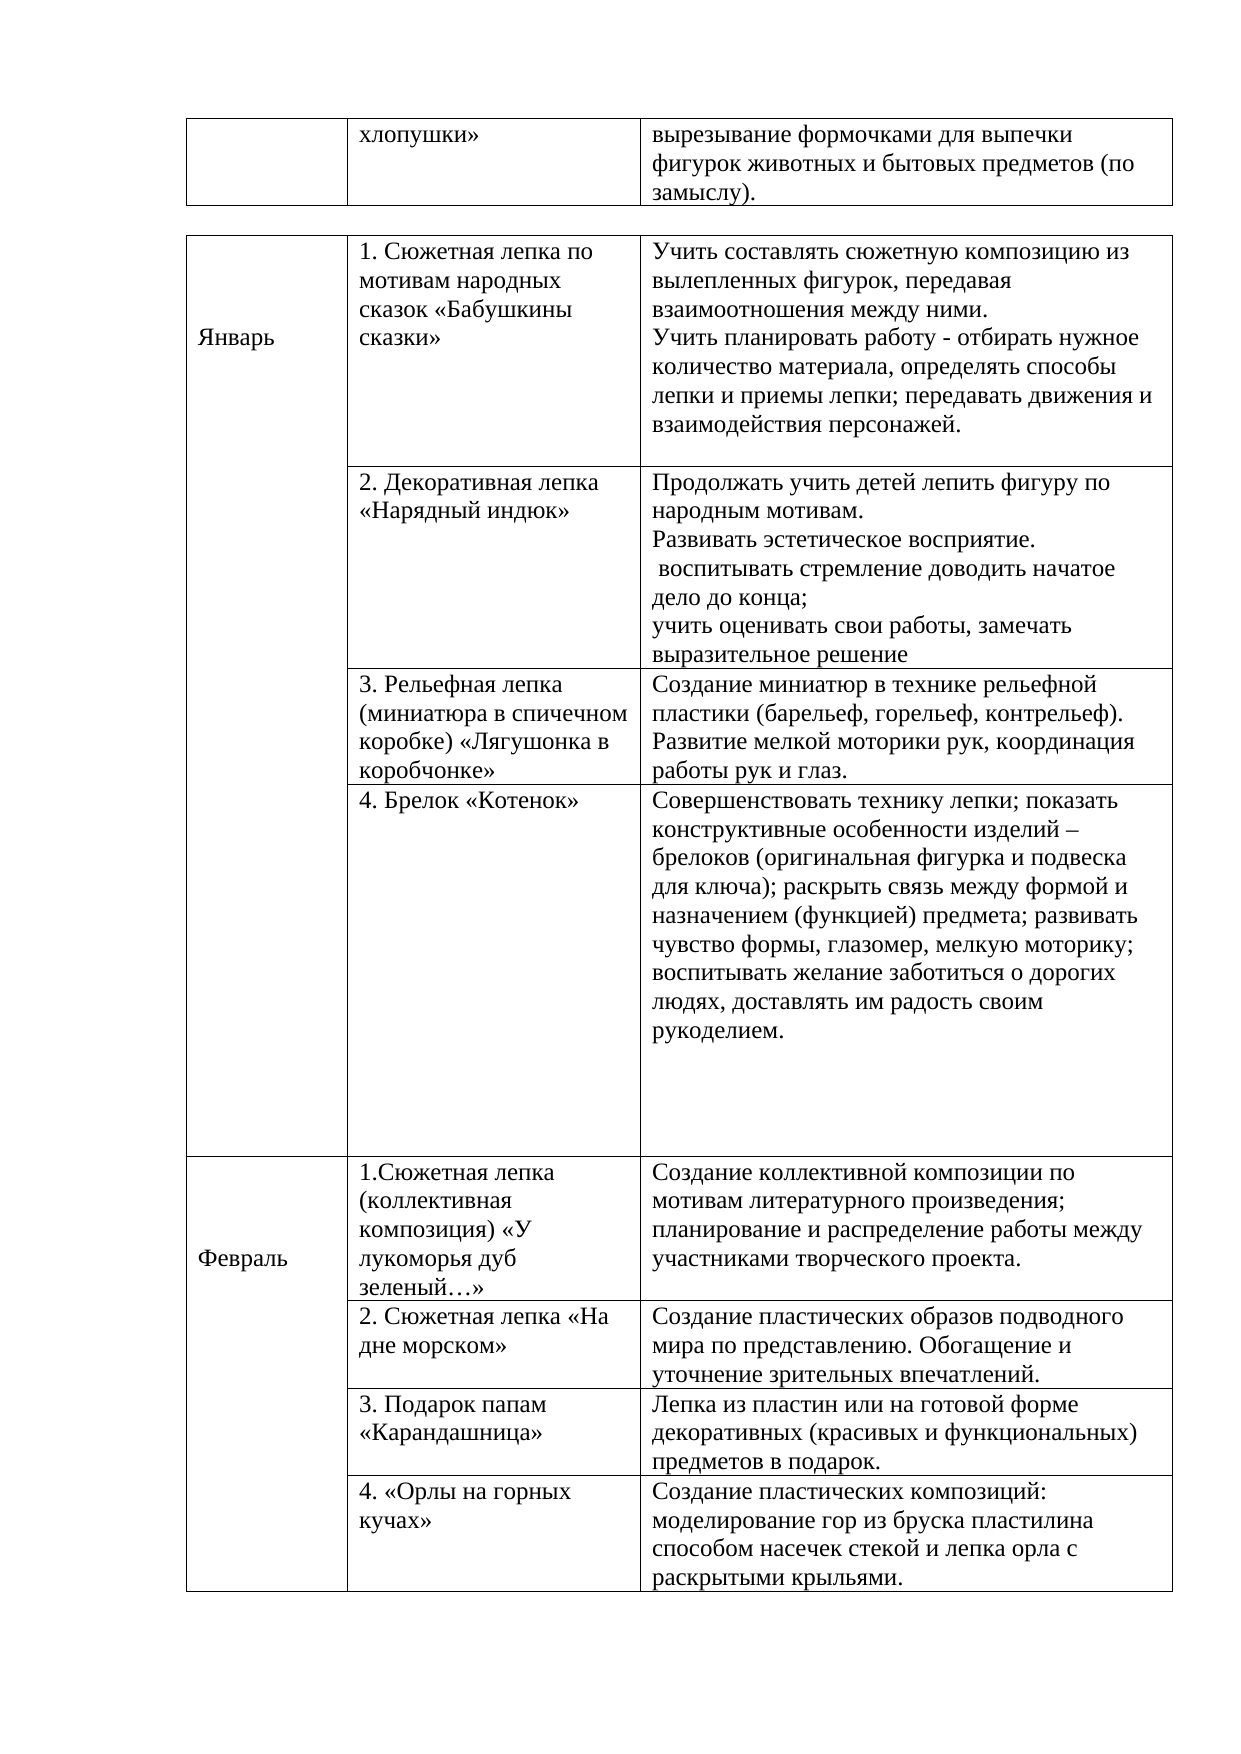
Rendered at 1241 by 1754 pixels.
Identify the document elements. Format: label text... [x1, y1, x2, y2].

table_header Учить составлять сюжетную композицию из вылепленных фигурок, передавая взаимоотношения между ними. Учить планировать работу - отбирать нужное количество материала, определять способы лепки и приемы лепки; передавать движения и взаимодействия персонажей. [641, 236, 1172, 466]
table_cell 2. Сюжетная лепка «На дне морском» [348, 1301, 640, 1388]
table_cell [641, 119, 1172, 205]
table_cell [348, 119, 640, 205]
table_cell 2. Декоративная лепка «Нарядный индюк» [348, 467, 640, 668]
table_cell Создание коллективной композиции по мотивам литературного произведения; планирование и распределение работы между участниками творческого проекта. [641, 1157, 1172, 1300]
table_cell 4. Брелок «Котенок» [348, 785, 640, 1156]
table_cell Создание пластических композиций: моделирование гор из бруска пластилина способом насечек стекой и лепка орла с раскрытыми крыльями. [641, 1476, 1172, 1591]
table_cell 3. Подарок папам «Карандашница» [348, 1389, 640, 1475]
table_cell Продолжать учить детей лепить фигуру по народным мотивам. Развивать эстетическое восприятие. воспитывать стремление доводить начатое дело до конца; учить оценивать свои работы, замечать выразительное решение [641, 467, 1172, 668]
table_header Январь [187, 236, 347, 1156]
table_header 1. Сюжетная лепка по мотивам народных сказок «Бабушкины сказки» [348, 236, 640, 466]
table_cell 3. Рельефная лепка (миниатюра в спичечном коробке) «Лягушонка в коробчонке» [348, 669, 640, 784]
table_cell Совершенствовать технику лепки; показать конструктивные особенности изделий – брелоков (оригинальная фигурка и подвеска для ключа); раскрыть связь между формой и назначением (функцией) предмета; развивать чувство формы, глазомер, мелкую моторику; воспитывать желание заботиться о дорогих людях, доставлять им радость своим рукоделием. [641, 785, 1172, 1156]
table_cell Создание миниатюр в технике рельефной пластики (барельеф, горельеф, контрельеф). Развитие мелкой моторики рук, координация работы рук и глаз. [641, 669, 1172, 784]
table_cell 1.Сюжетная лепка (коллективная композиция) «У лукоморья дуб зеленый…» [348, 1157, 640, 1300]
table_cell Февраль [187, 1157, 347, 1591]
table_cell Создание пластических образов подводного мира по представлению. Обогащение и уточнение зрительных впечатлений. [641, 1301, 1172, 1388]
table_cell Лепка из пластин или на готовой форме декоративных (красивых и функциональных) предметов в подарок. [641, 1389, 1172, 1475]
table_cell 4. «Орлы на горных кучах» [348, 1476, 640, 1591]
